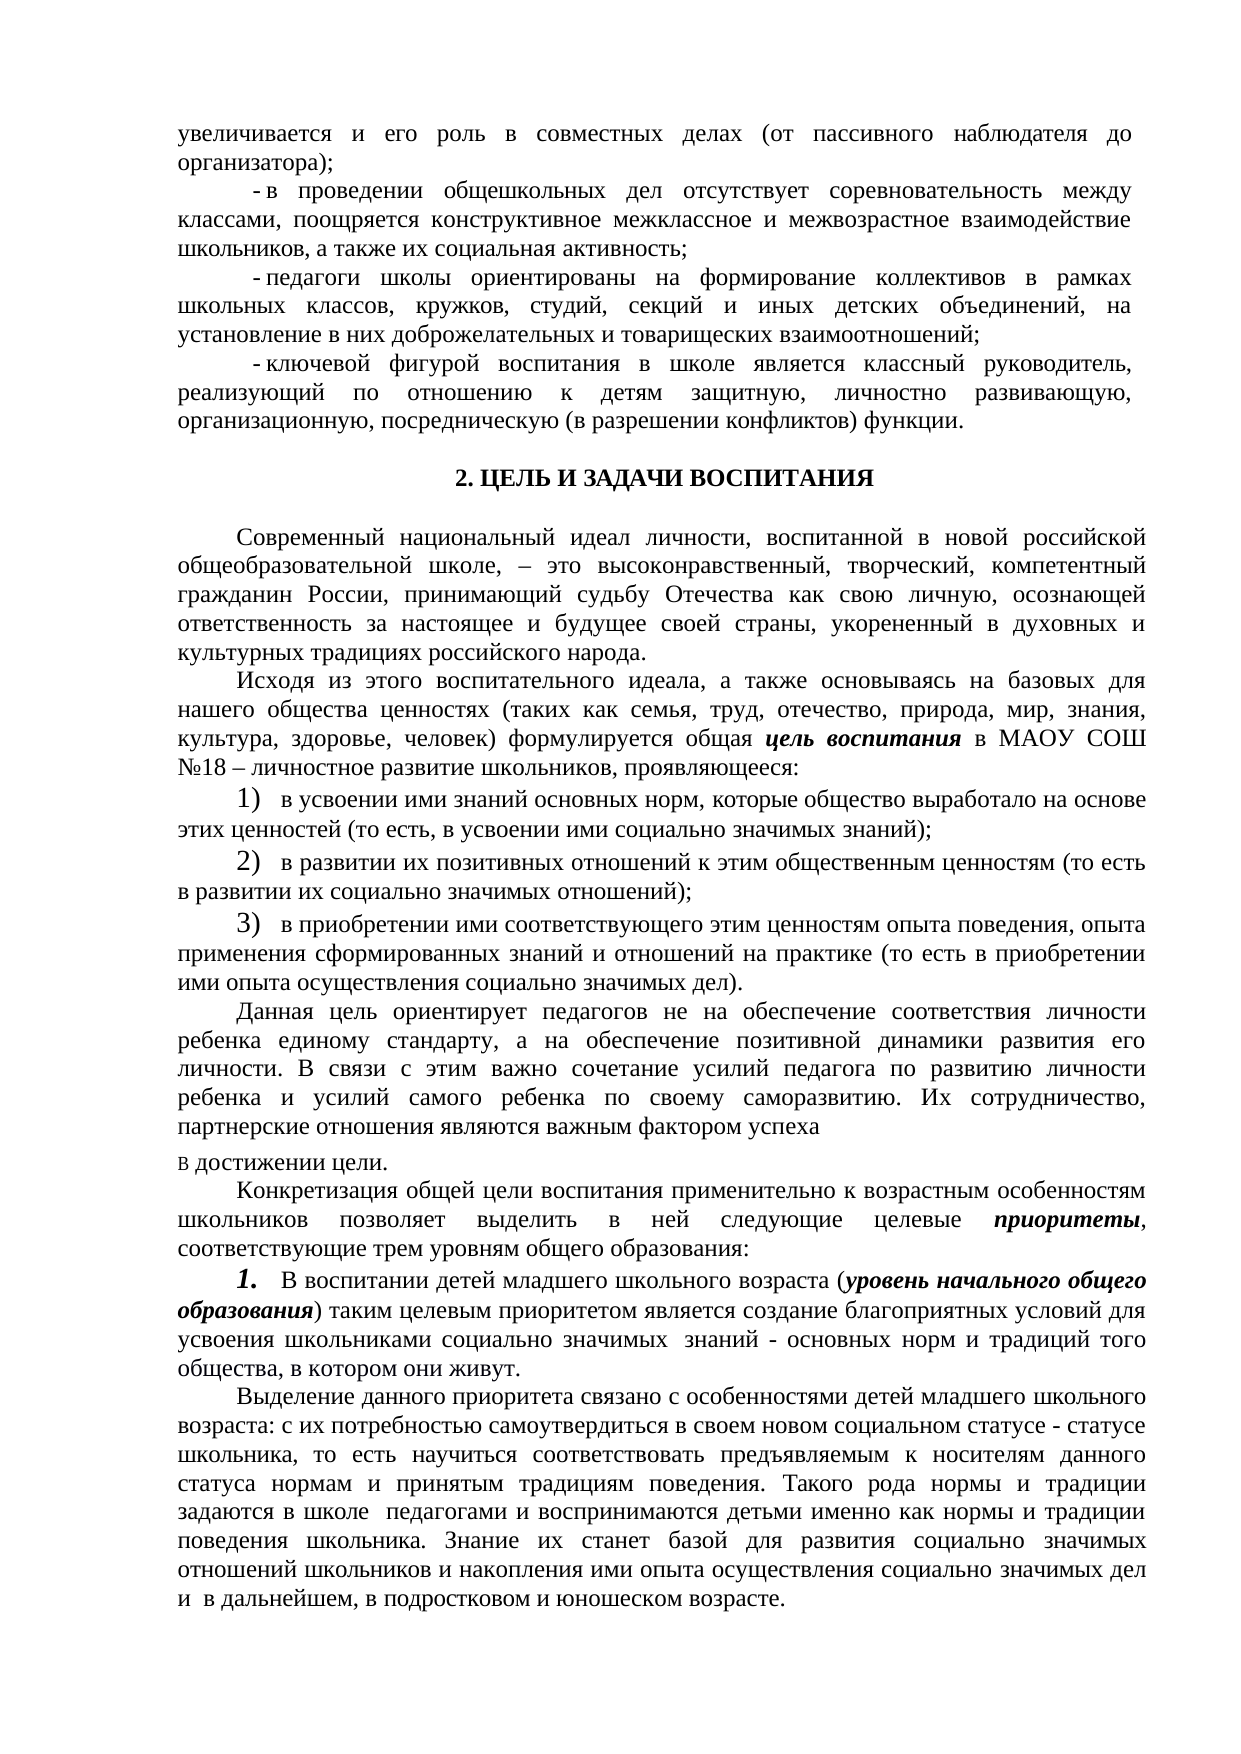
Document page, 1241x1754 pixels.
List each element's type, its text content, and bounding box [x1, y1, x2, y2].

text в достижении цели. [177, 1147, 1147, 1175]
subtitle 2. ЦЕЛЬ И ЗАДАЧИ ВОСПИТАНИЯ [177, 463, 1152, 492]
list в усвоении ими знаний основных норм, которые общество выработало на основе этих ценностей (то есть, в усвоении ими социально значимых знаний); [177, 780, 1147, 843]
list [177, 118, 1132, 176]
text Исходя из этого воспитательного идеала, а также основываясь на базовых для нашего общества ценностях (таких как семья, труд, отечество, природа, мир, знания, культура, здоровье, человек) формулируется общая цель воспитания в МАОУ СОШ №18 – личностное развитие школьников, проявляющееся: [177, 665, 1147, 780]
list в проведении общешкольных дел отсутствует соревновательность между классами, поощряется конструктивное межклассное и межвозрастное взаимодействие школьников, а также их социальная активность; [177, 176, 1132, 262]
list ключевой фигурой воспитания в школе является классный руководитель, реализующий по отношению к детям защитную, личностно развивающую, организационную, посредническую (в разрешении конфликтов) функции. [177, 348, 1132, 434]
list В воспитании детей младшего школьного возраста (уровень начального общего образования) таким целевым приоритетом является создание благоприятных условий для усвоения школьниками социально значимых знаний - основных норм и традиций того общества, в котором они живут. [177, 1262, 1147, 1381]
list в приобретении ими соответствующего этим ценностям опыта поведения, опыта применения сформированных знаний и отношений на практике (то есть в приобретении ими опыта осуществления социально значимых дел). [177, 905, 1147, 996]
text Выделение данного приоритета связано с особенностями детей младшего школьного возраста: с их потребностью самоутвердиться в своем новом социальном статусе - статусе школьника, то есть научиться соответствовать предъявляемым к носителям данного статуса нормам и принятым традициям поведения. Такого рода нормы и традиции задаются в школе педагогами и воспринимаются детьми именно как нормы и традиции поведения школьника. Знание их станет базой для развития социально значимых отношений школьников и накопления ими опыта осуществления социально значимых дел и в дальнейшем, в подростковом и юношеском возрасте. [177, 1381, 1147, 1611]
text Данная цель ориентирует педагогов не на обеспечение соответствия личности ребенка единому стандарту, а на обеспечение позитивной динамики развития его личности. В связи с этим важно сочетание усилий педагога по развитию личности ребенка и усилий самого ребенка по своему саморазвитию. Их сотрудничество, партнерские отношения являются важным фактором успеха [177, 996, 1147, 1140]
list педагоги школы ориентированы на формирование коллективов в рамках школьных классов, кружков, студий, секций и иных детских объединений, на установление в них доброжелательных и товарищеских взаимоотношений; [177, 262, 1132, 348]
text Конкретизация общей цели воспитания применительно к возрастным особенностям школьников позволяет выделить в ней следующие целевые приоритеты, соответствующие трем уровням общего образования: [177, 1175, 1147, 1262]
list в развитии их позитивных отношений к этим общественным ценностям (то есть в развитии их социально значимых отношений); [177, 843, 1147, 905]
text Современный национальный идеал личности, воспитанной в новой российской общеобразовательной школе, – это высоконравственный, творческий, компетентный гражданин России, принимающий судьбу Отечества как свою личную, осознающей ответственность за настоящее и будущее своей страны, укорененный в духовных и культурных традициях российского народа. [177, 522, 1147, 665]
